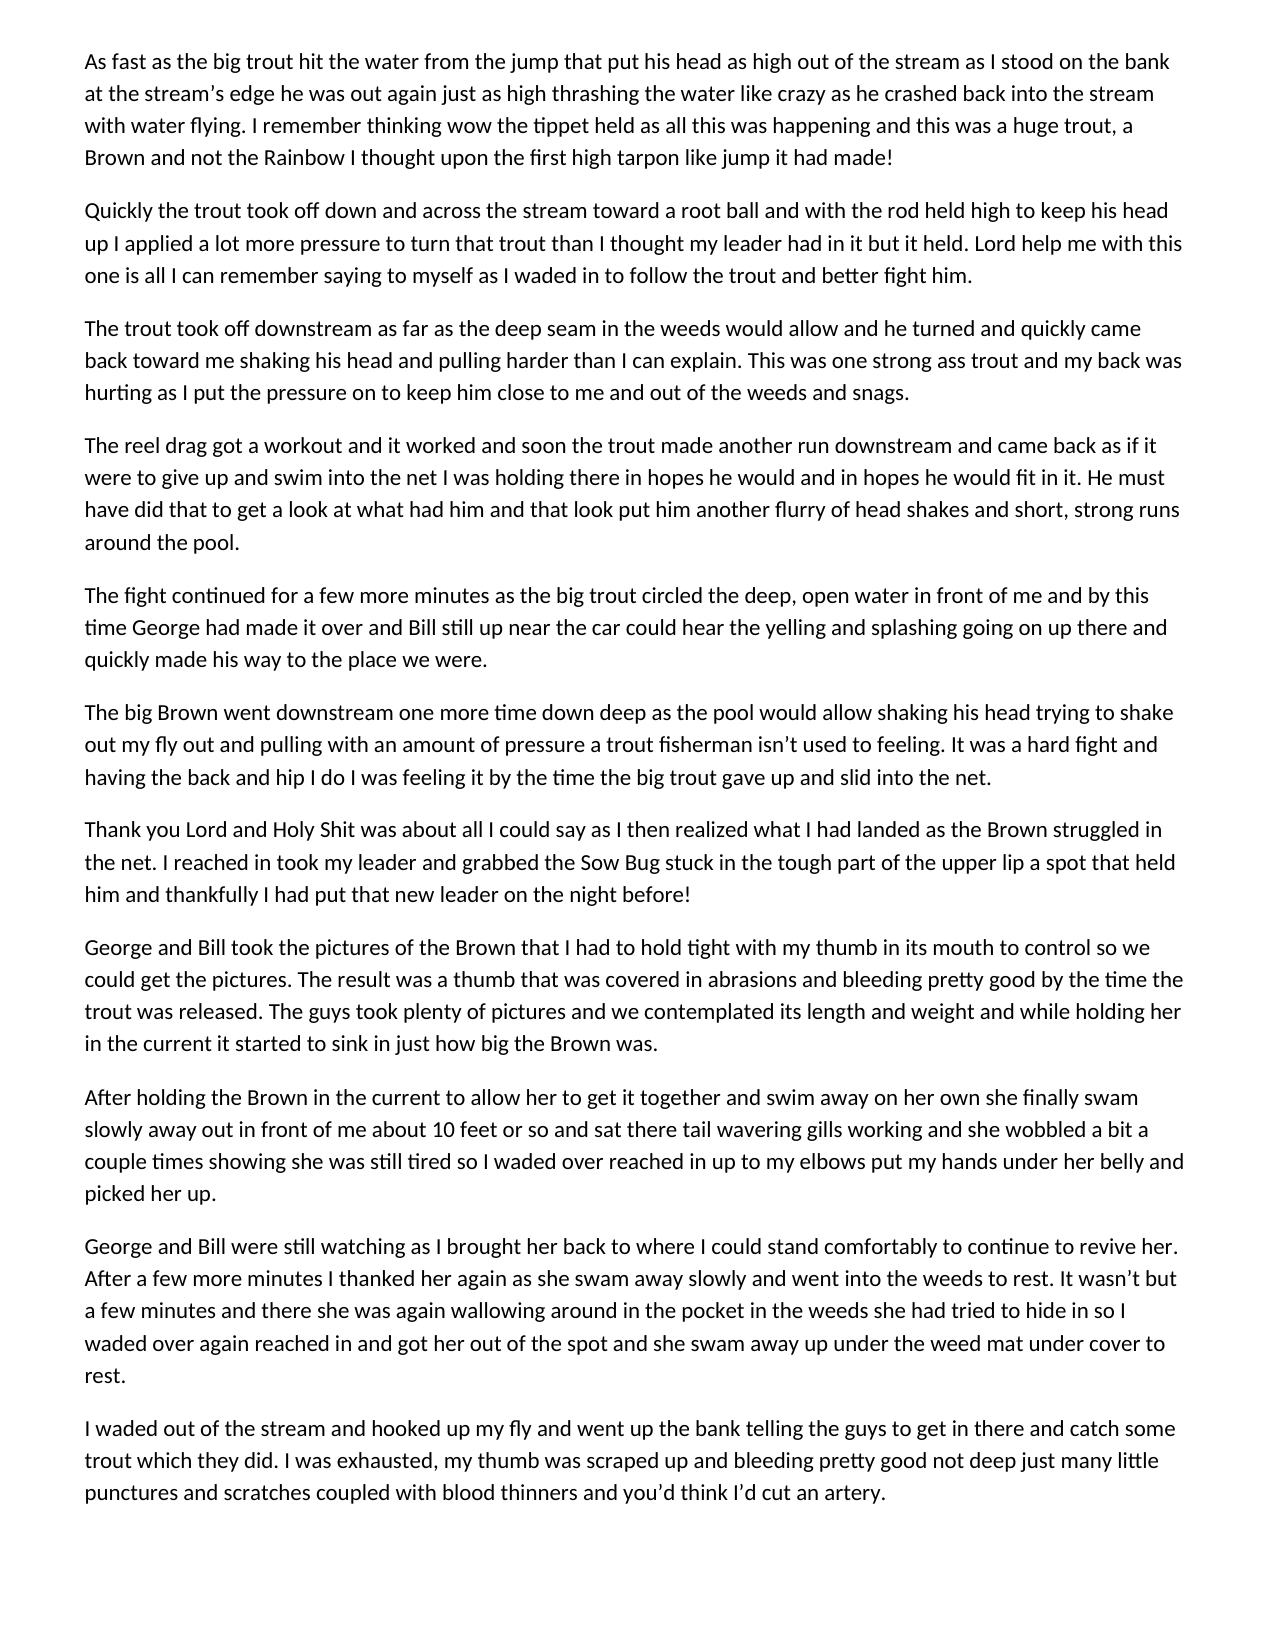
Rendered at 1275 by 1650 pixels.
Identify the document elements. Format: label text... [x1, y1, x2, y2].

text Thank you Lord and Holy Shit was about all I could say as I then realized what I had landed as the Brown struggled in the net. I reached in took my leader and grabbed the Sow Bug stuck in the tough part of the upper lip a spot that held him and thankfully I had put that new leader on the night before! [84, 816, 1191, 908]
text After holding the Brown in the current to allow her to get it together and swim away on her own she finally swam slowly away out in front of me about 10 feet or so and sat there tail wavering gills working and she wobbled a bit a couple times showing she was still tired so I waded over reached in up to my elbows put my hands under her belly and picked her up. [84, 1083, 1191, 1207]
text As fast as the big trout hit the water from the jump that put his head as high out of the stream as I stood on the bank at the stream’s edge he was out again just as high thrashing the water like crazy as he crashed back into the stream with water flying. I remember thinking wow the tippet held as all this was happening and this was a huge trout, a Brown and not the Rainbow I thought upon the first high tarpon like jump it had made! [84, 47, 1191, 171]
text I waded out of the stream and hooked up my fly and went up the bank telling the guys to get in there and catch some trout which they did. I was exhausted, my thumb was scraped up and bleeding pretty good not deep just many little punctures and scratches coupled with blood thinners and you’d think I’d cut an artery. [84, 1414, 1191, 1506]
text George and Bill were still watching as I brought her back to where I could stand comfortably to continue to revive her. After a few more minutes I thanked her again as she swam away slowly and went into the weeds to rest. It wasn’t but a few minutes and there she was again wallowing around in the pocket in the weeds she had tried to hide in so I waded over again reached in and got her out of the spot and she swam away up under the weed mat under cover to rest. [84, 1232, 1191, 1389]
text Quickly the trout took off down and across the stream toward a root ball and with the rod held high to keep his head up I applied a lot more pressure to turn that trout than I thought my leader had in it but it held. Lord help me with this one is all I can remember saying to myself as I waded in to follow the trout and better fight him. [84, 196, 1191, 289]
text The fight continued for a few more minutes as the big trout circled the deep, open water in front of me and by this time George had made it over and Bill still up near the car could hear the yelling and splashing going on up there and quickly made his way to the place we were. [84, 581, 1191, 673]
text The big Brown went downstream one more time down deep as the pool would allow shaking his head trying to shake out my fly out and pulling with an amount of pressure a trout fisherman isn’t used to feeling. It was a hard fight and having the back and hip I do I was feeling it by the time the big trout gave up and slid into the net. [84, 698, 1191, 791]
text The trout took off downstream as far as the deep seam in the weeds would allow and he turned and quickly came back toward me shaking his head and pulling harder than I can explain. This was one strong ass trout and my back was hurting as I put the pressure on to keep him close to me and out of the weeds and snags. [84, 314, 1191, 406]
text George and Bill took the pictures of the Brown that I had to hold tight with my thumb in its mouth to control so we could get the pictures. The result was a thumb that was covered in abrasions and bleeding pretty good by the time the trout was released. The guys took plenty of pictures and we contemplated its length and weight and while holding her in the current it started to sink in just how big the Brown was. [84, 933, 1191, 1058]
text The reel drag got a workout and it worked and soon the trout made another run downstream and came back as if it were to give up and swim into the net I was holding there in hopes he would and in hopes he would fit in it. He must have did that to get a look at what had him and that look put him another flurry of head shakes and short, strong runs around the pool. [84, 431, 1191, 556]
